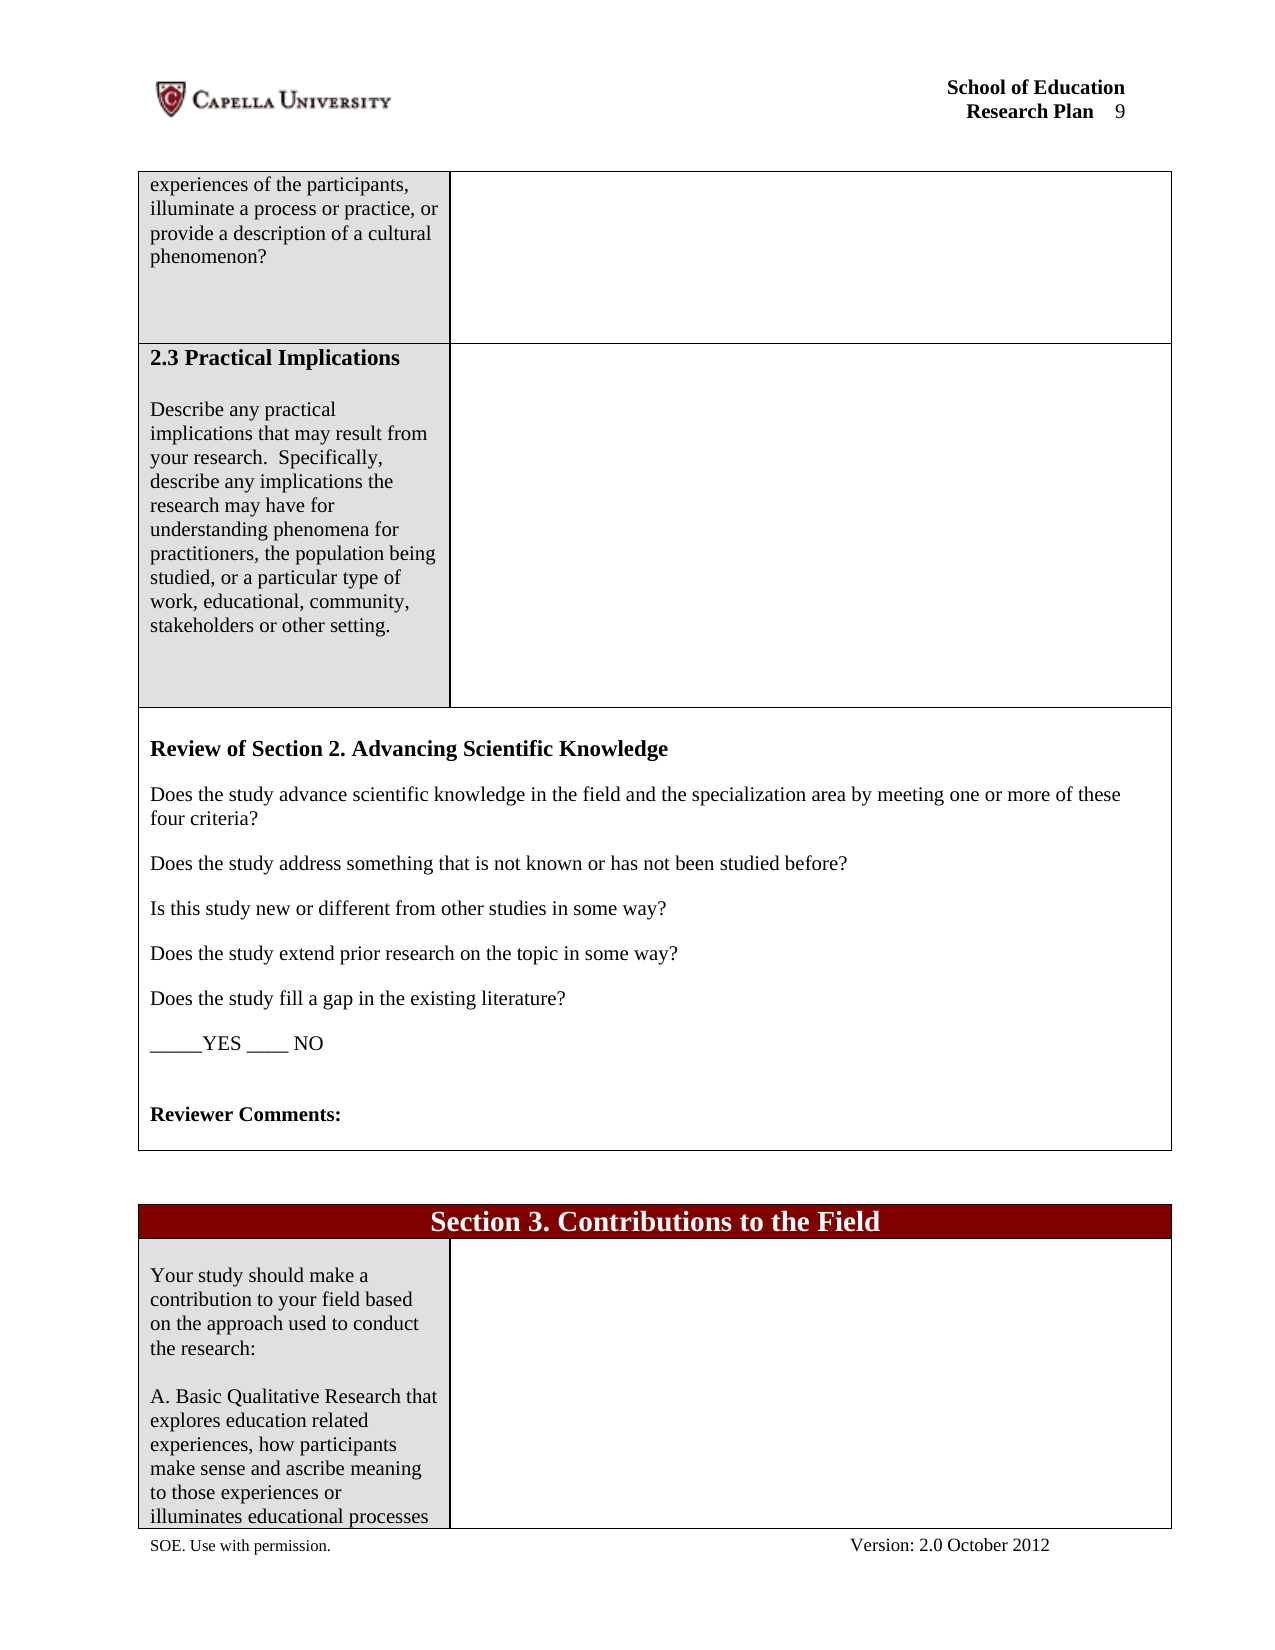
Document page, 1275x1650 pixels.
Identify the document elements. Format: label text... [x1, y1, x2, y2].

table_cell Review of Section 2. Advancing Scientific Knowledge Does the study advance scientific knowledge in the field and the specialization area by meeting one or more of these four criteria? Does the study address something that is not known or has not been studied before? Is this study new or different from other studies in some way? Does the study extend prior research on the topic in some way? Does the study fill a gap in the existing literature? _____YES ____ NO Reviewer Comments: [139, 708, 1171, 1150]
table_cell [451, 1239, 1171, 1528]
table_cell [451, 344, 1171, 707]
picture [150, 74, 399, 122]
table_cell [451, 172, 1171, 343]
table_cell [139, 172, 449, 343]
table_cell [139, 1239, 449, 1528]
table_cell 2.3 Practical Implications Describe any practical implications that may result from your research. Specifically, describe any implications the research may have for understanding phenomena for practitioners, the population being studied, or a particular type of work, educational, community, stakeholders or other setting. [139, 344, 449, 707]
table_header Section 3. Contributions to the Field [139, 1205, 1171, 1238]
